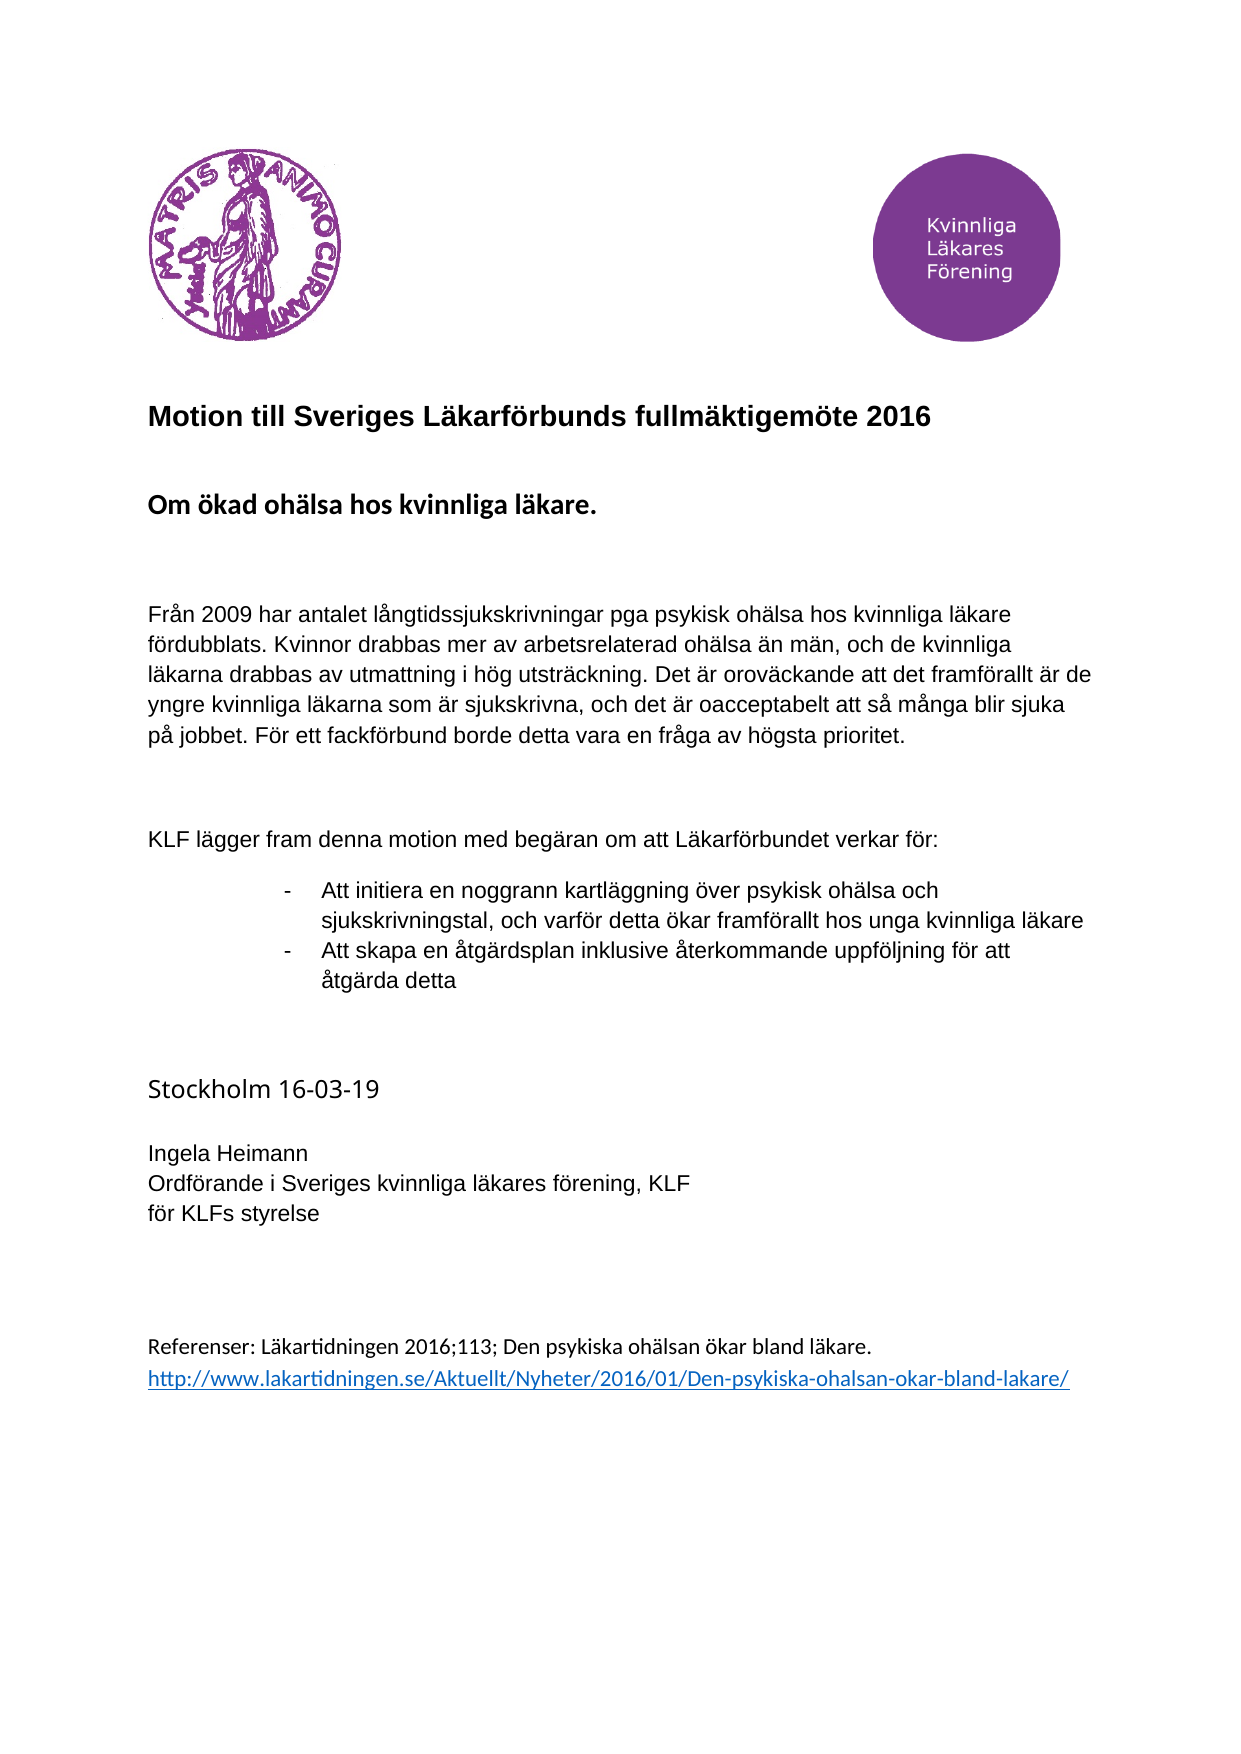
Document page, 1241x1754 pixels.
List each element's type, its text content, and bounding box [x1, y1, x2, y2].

picture [873, 153, 1061, 342]
text Referenser: Läkartidningen 2016;113; Den psykiska ohälsan ökar bland läkare. http://www.lakartidningen.se/Aktuellt/Nyheter/2016/01/Den-psykiska-ohalsan-okar-bland-lakare/ [148, 1332, 1093, 1393]
text Stockholm 16-03-19 [148, 1071, 1093, 1106]
text Om ökad ohälsa hos kvinnliga läkare. [148, 486, 1093, 522]
text Ingela Heimann [148, 1139, 1093, 1166]
text Ordförande i Sveriges kvinnliga läkares förening, KLF [148, 1170, 1093, 1196]
text Från 2009 har antalet långtidssjukskrivningar pga psykisk ohälsa hos kvinnliga läkare fördubblats. Kvinnor drabbas mer av arbetsrelaterad ohälsa än män, och de kvinnliga läkarna drabbas av utmattning i hög utsträckning. Det är oroväckande att det framförallt är de yngre kvinnliga läkarna som är sjukskrivna, och det är oacceptabelt att så många blir sjuka på jobbet. För ett fackförbund borde detta vara en fråga av högsta prioritet. [148, 601, 1093, 748]
list Att initiera en noggrann kartläggning över psykisk ohälsa och sjukskrivningstal, och varför detta ökar framförallt hos unga kvinnliga läkare [283, 877, 1093, 933]
text Motion till Sveriges Läkarförbunds fullmäktigemöte 2016 [148, 399, 1093, 433]
list Att skapa en åtgärdsplan inklusive återkommande uppföljning för att åtgärda detta [283, 937, 1093, 994]
picture [147, 147, 342, 342]
text för KLFs styrelse [148, 1200, 1093, 1226]
text KLF lägger fram denna motion med begäran om att Läkarförbundet verkar för: [148, 826, 1093, 852]
